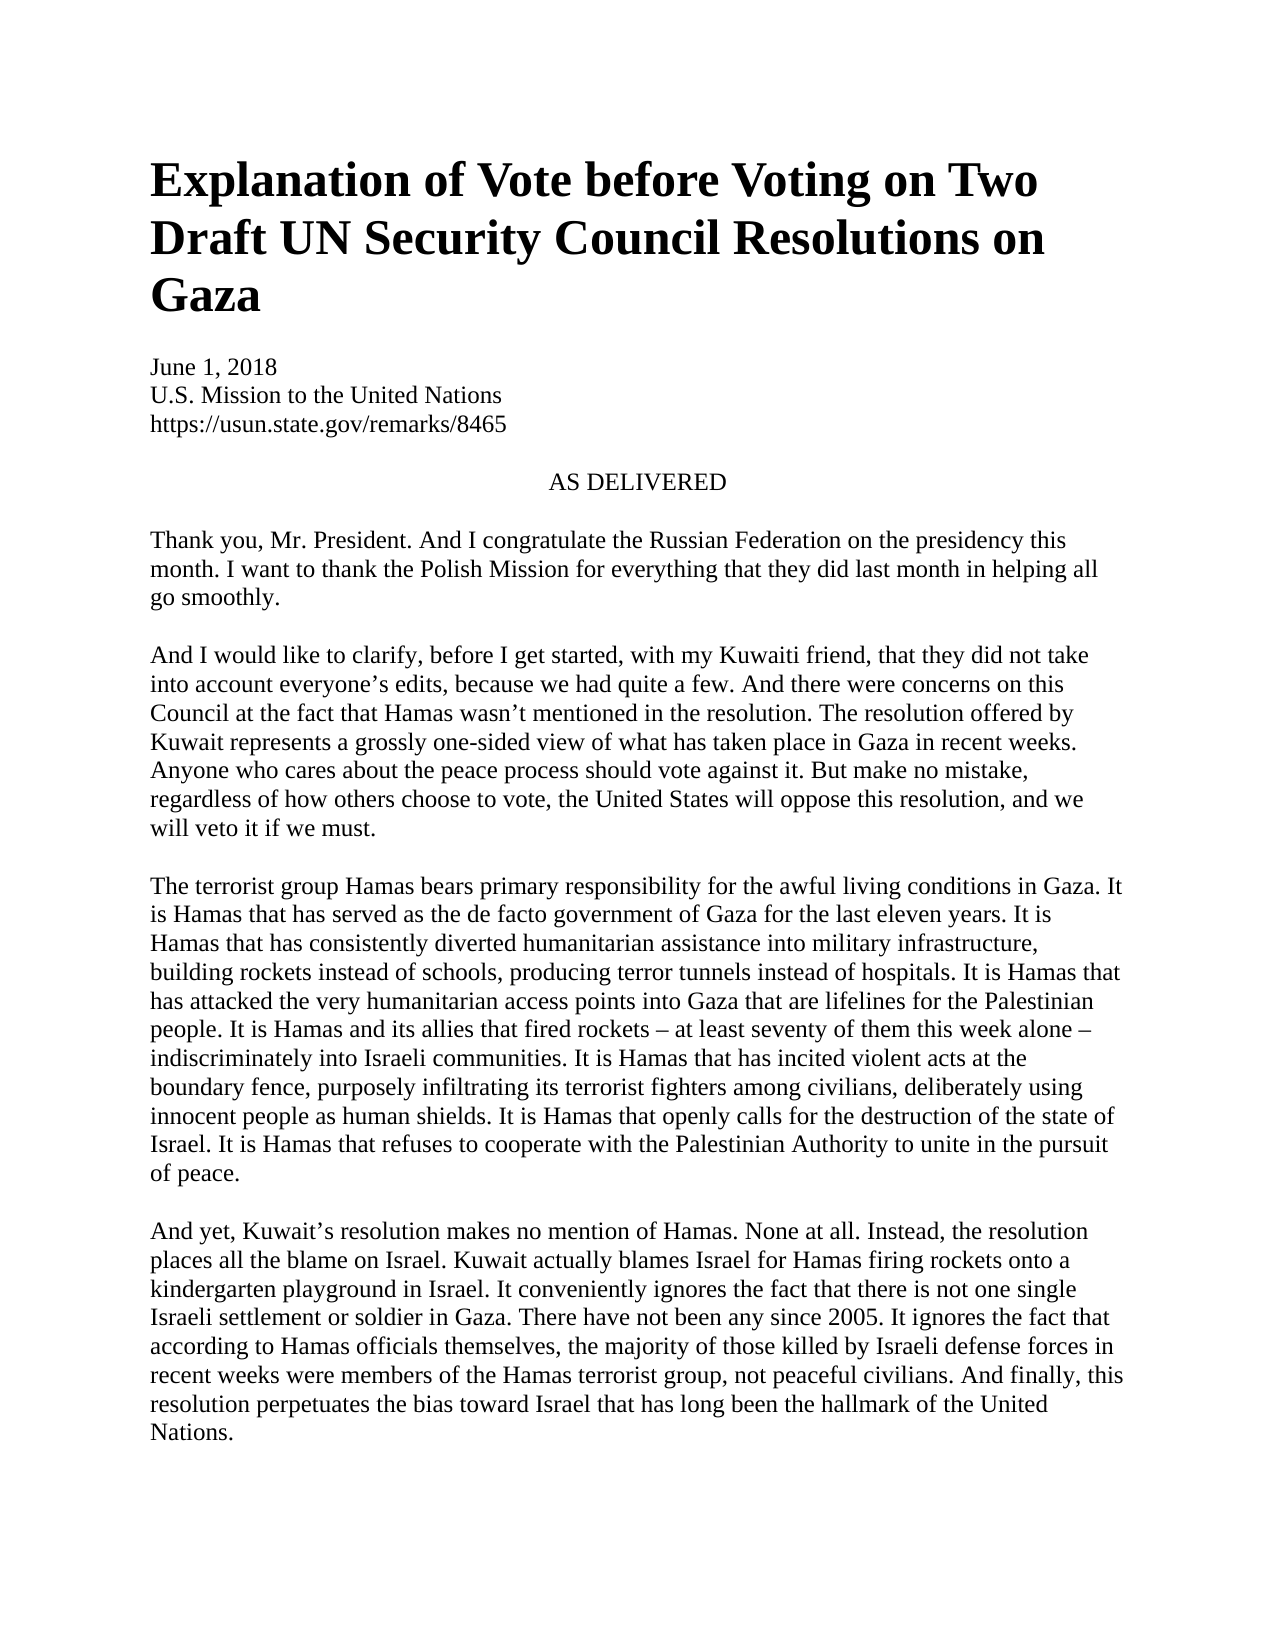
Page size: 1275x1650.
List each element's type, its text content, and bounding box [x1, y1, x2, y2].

text Thank you, Mr. President. And I congratulate the Russian Federation on the presidency this month. I want to thank the Polish Mission for everything that they did last month in helping all go smoothly. [150, 525, 1125, 611]
text The terrorist group Hamas bears primary responsibility for the awful living conditions in Gaza. It is Hamas that has served as the de facto government of Gaza for the last eleven years. It is Hamas that has consistently diverted humanitarian assistance into military infrastructure, building rockets instead of schools, producing terror tunnels instead of hospitals. It is Hamas that has attacked the very humanitarian access points into Gaza that are lifelines for the Palestinian people. It is Hamas and its allies that fired rockets – at least seventy of them this week alone – indiscriminately into Israeli communities. It is Hamas that has incited violent acts at the boundary fence, purposely infiltrating its terrorist fighters among civilians, deliberately using innocent people as human shields. It is Hamas that openly calls for the destruction of the state of Israel. It is Hamas that refuses to cooperate with the Palestinian Authority to unite in the pursuit of peace. [150, 871, 1125, 1187]
text https://usun.state.gov/remarks/8465 [150, 409, 1125, 438]
text Explanation of Vote before Voting on Two Draft UN Security Council Resolutions on Gaza [150, 150, 1125, 322]
text U.S. Mission to the United Nations [150, 380, 1125, 409]
text AS DELIVERED [150, 467, 1125, 496]
text And I would like to clarify, before I get started, with my Kuwaiti friend, that they did not take into account everyone’s edits, because we had quite a few. And there were concerns on this Council at the fact that Hamas wasn’t mentioned in the resolution. The resolution offered by Kuwait represents a grossly one-sided view of what has taken place in Gaza in recent weeks. Anyone who cares about the peace process should vote against it. But make no mistake, regardless of how others choose to vote, the United States will oppose this resolution, and we will veto it if we must. [150, 640, 1125, 842]
text And yet, Kuwait’s resolution makes no mention of Hamas. None at all. Instead, the resolution places all the blame on Israel. Kuwait actually blames Israel for Hamas firing rockets onto a kindergarten playground in Israel. It conveniently ignores the fact that there is not one single Israeli settlement or soldier in Gaza. There have not been any since 2005. It ignores the fact that according to Hamas officials themselves, the majority of those killed by Israeli defense forces in recent weeks were members of the Hamas terrorist group, not peaceful civilians. And finally, this resolution perpetuates the bias toward Israel that has long been the hallmark of the United Nations. [150, 1216, 1125, 1446]
text June 1, 2018 [150, 352, 1125, 380]
